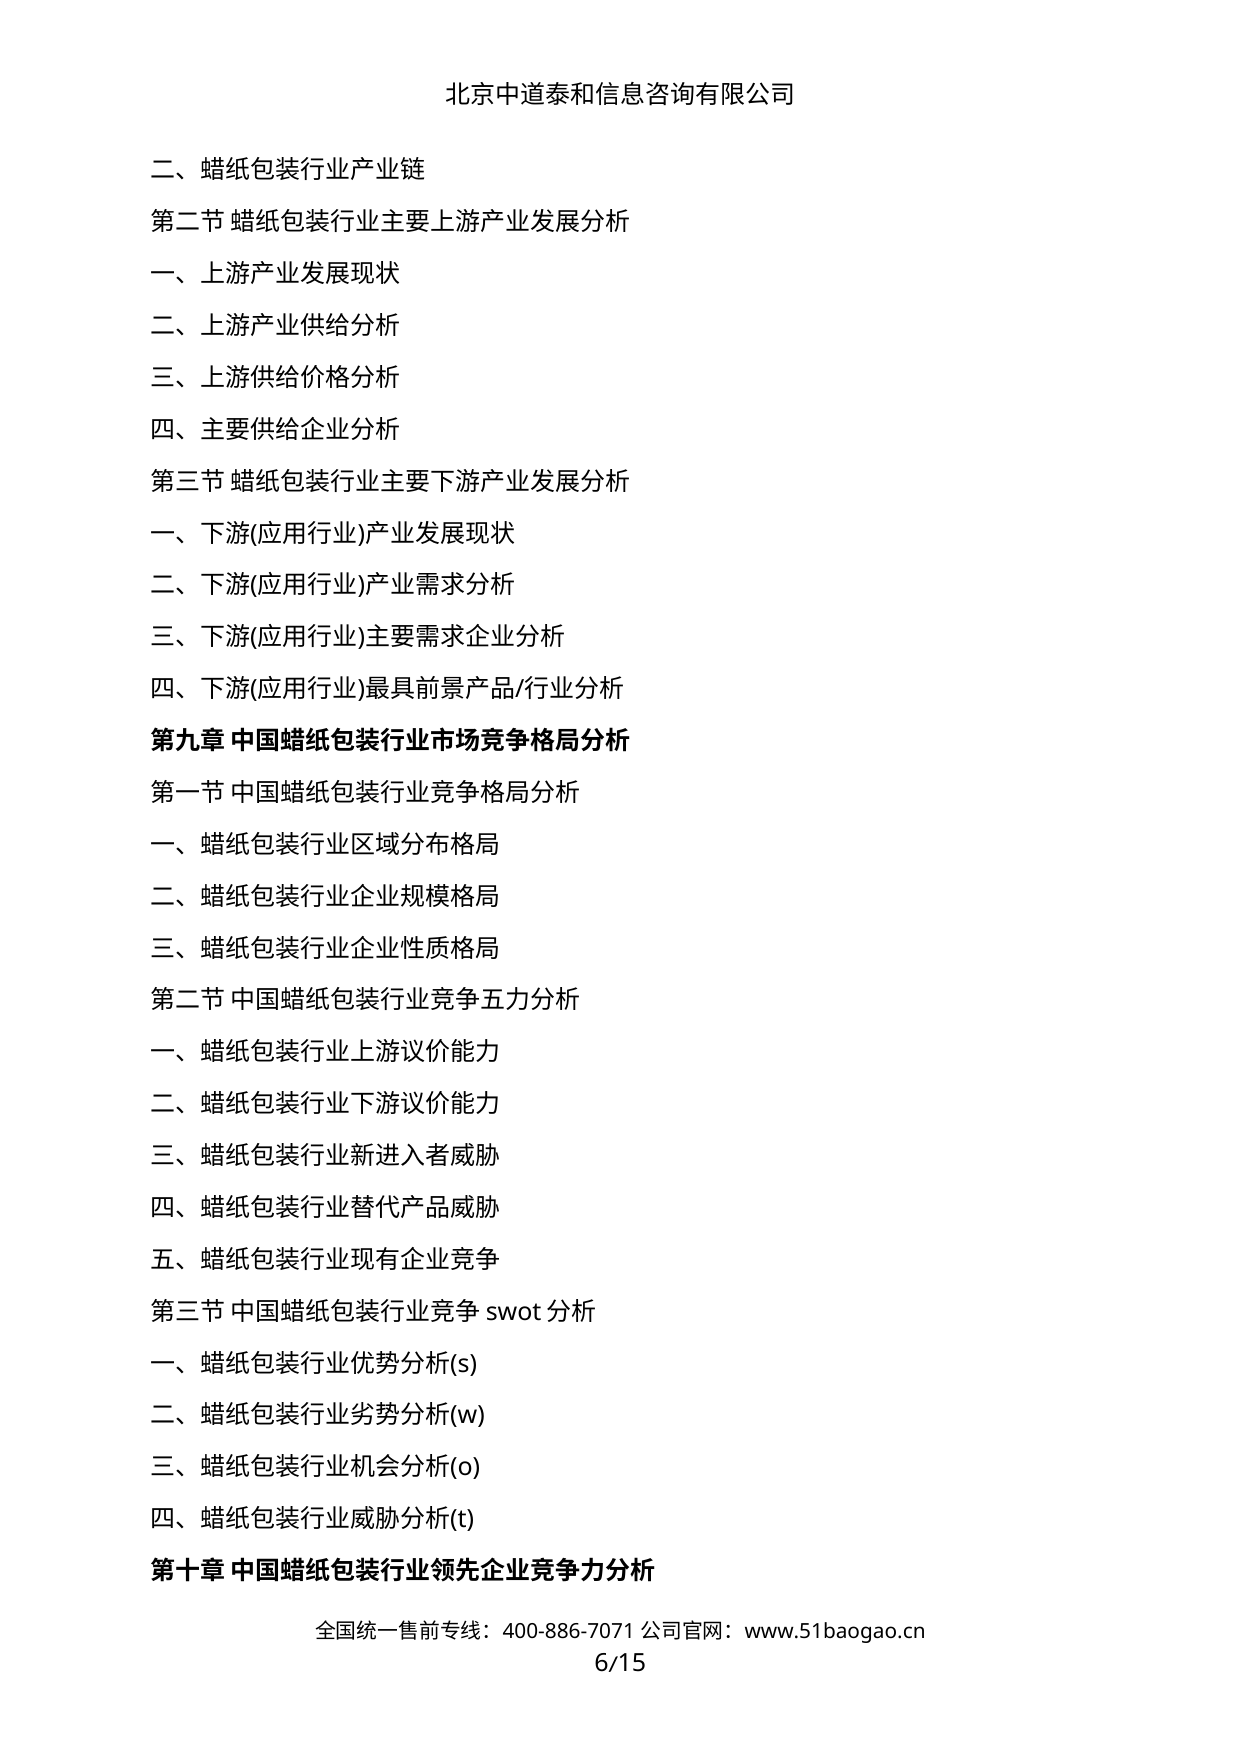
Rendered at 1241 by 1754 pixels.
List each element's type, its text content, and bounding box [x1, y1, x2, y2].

text 二、蜡纸包装行业产业链 [150, 150, 1090, 186]
text 第三节 中国蜡纸包装行业竞争swot分析 [150, 1291, 1090, 1327]
text 第三节 蜡纸包装行业主要下游产业发展分析 [150, 461, 1090, 497]
text 一、蜡纸包装行业上游议价能力 [150, 1032, 1090, 1068]
text 四、下游(应用行业)最具前景产品/行业分析 [150, 669, 1090, 705]
text 第九章 中国蜡纸包装行业市场竞争格局分析 [150, 721, 1090, 757]
text 三、蜡纸包装行业新进入者威胁 [150, 1136, 1090, 1172]
text 四、主要供给企业分析 [150, 409, 1090, 446]
text 四、蜡纸包装行业替代产品威胁 [150, 1187, 1090, 1224]
text 三、蜡纸包装行业机会分析(o) [150, 1447, 1090, 1483]
text 第二节 蜡纸包装行业主要上游产业发展分析 [150, 202, 1090, 238]
text 二、蜡纸包装行业下游议价能力 [150, 1084, 1090, 1120]
text 第一节 中国蜡纸包装行业竞争格局分析 [150, 772, 1090, 809]
text 一、上游产业发展现状 [150, 254, 1090, 290]
text 四、蜡纸包装行业威胁分析(t) [150, 1499, 1090, 1535]
text 二、上游产业供给分析 [150, 306, 1090, 342]
text 第二节 中国蜡纸包装行业竞争五力分析 [150, 980, 1090, 1016]
text 二、蜡纸包装行业劣势分析(w) [150, 1395, 1090, 1431]
text 一、蜡纸包装行业优势分析(s) [150, 1343, 1090, 1379]
text 第十章 中国蜡纸包装行业领先企业竞争力分析 [150, 1551, 1090, 1587]
text 一、蜡纸包装行业区域分布格局 [150, 824, 1090, 861]
text 二、下游(应用行业)产业需求分析 [150, 565, 1090, 601]
text 三、下游(应用行业)主要需求企业分析 [150, 617, 1090, 653]
text 三、蜡纸包装行业企业性质格局 [150, 928, 1090, 964]
text 五、蜡纸包装行业现有企业竞争 [150, 1239, 1090, 1276]
text 二、蜡纸包装行业企业规模格局 [150, 876, 1090, 912]
text 一、下游(应用行业)产业发展现状 [150, 513, 1090, 549]
text 三、上游供给价格分析 [150, 357, 1090, 394]
